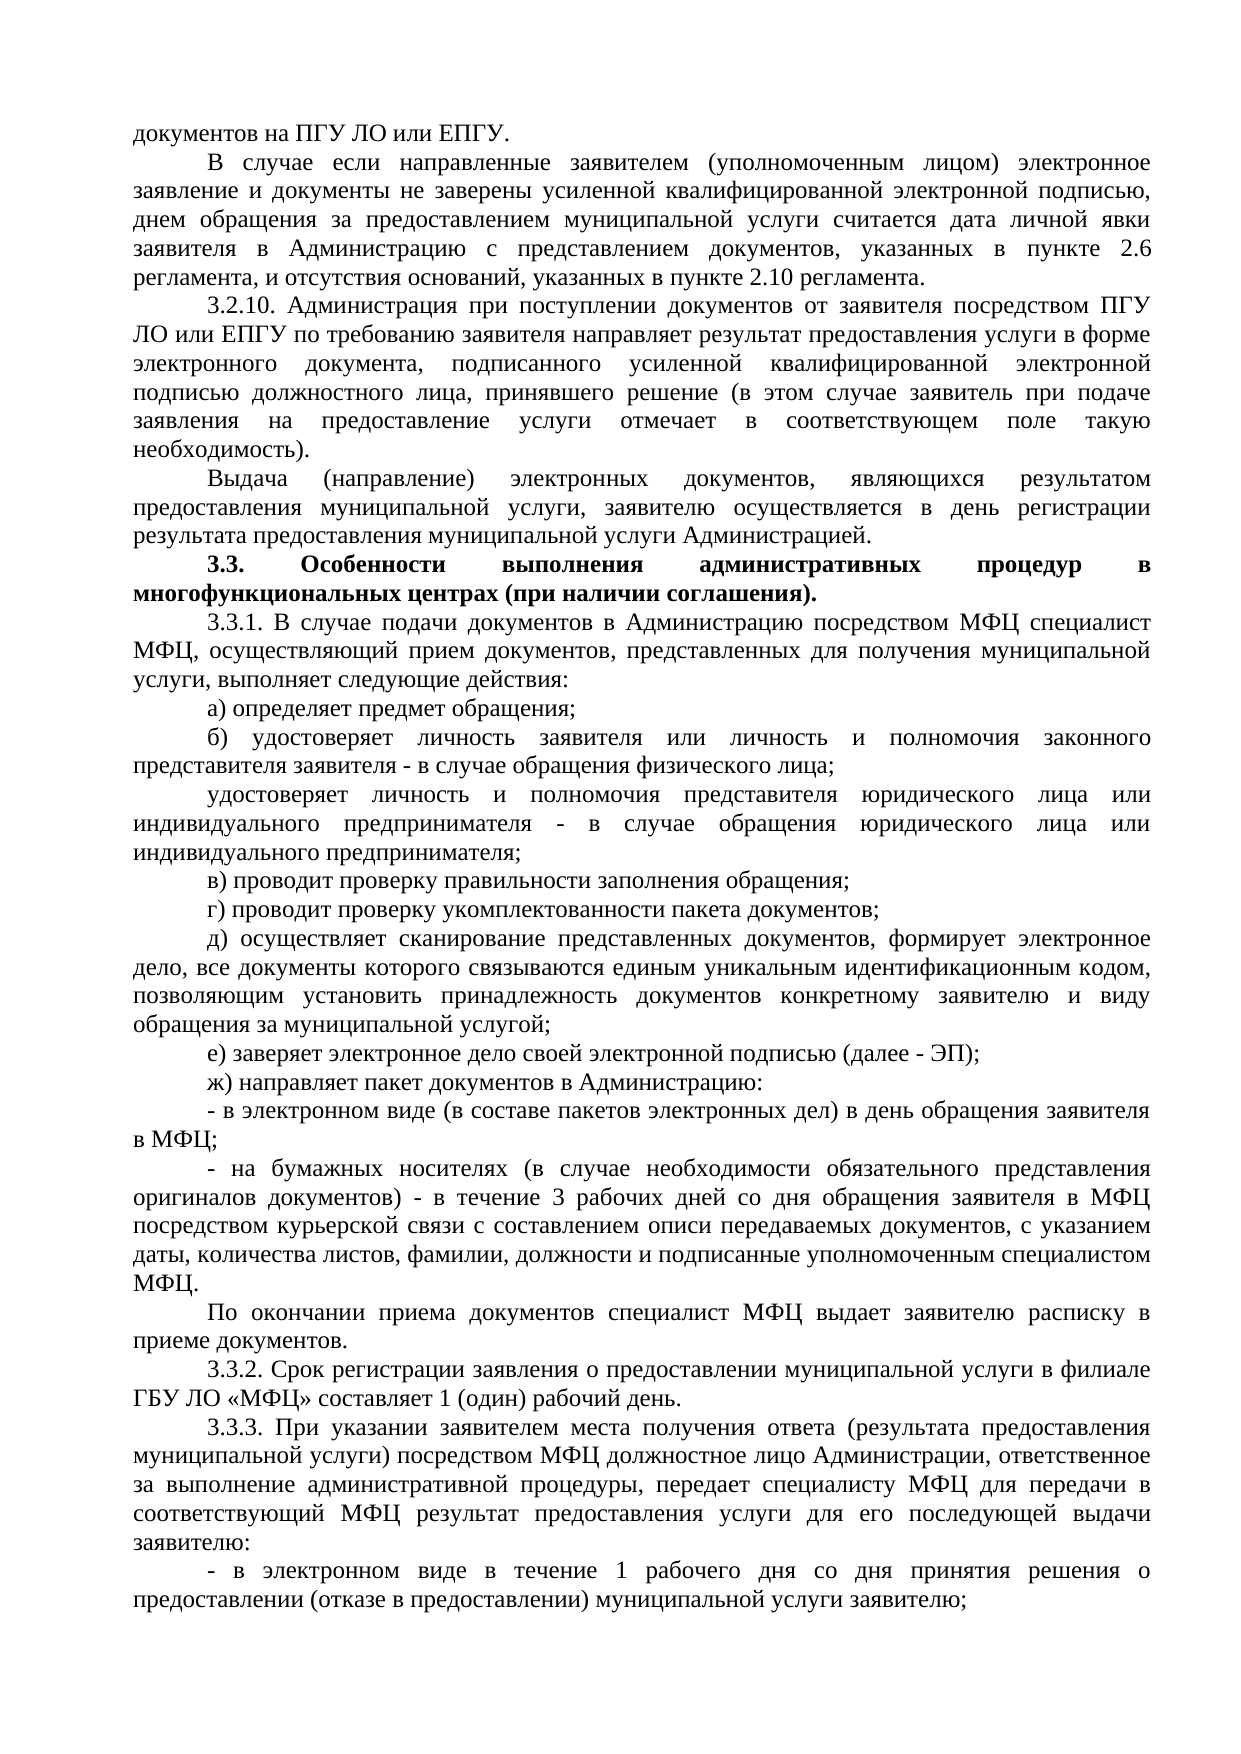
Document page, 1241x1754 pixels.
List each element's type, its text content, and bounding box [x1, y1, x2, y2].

text Выдача (направление) электронных документов, являющихся результатом предоставления муниципальной услуги, заявителю осуществляется в день регистрации результата предоставления муниципальной услуги Администрацией. [133, 463, 1152, 549]
text г) проводит проверку укомплектованности пакета документов; [133, 894, 1152, 923]
text 3.3. Особенности выполнения административных процедур в многофункциональных центрах (при наличии соглашения). [133, 549, 1152, 607]
text е) заверяет электронное дело своей электронной подписью (далее - ЭП); [133, 1038, 1152, 1067]
text - на бумажных носителях (в случае необходимости обязательного представления оригиналов документов) - в течение 3 рабочих дней со дня обращения заявителя в МФЦ посредством курьерской связи с составлением описи передаваемых документов, с указанием даты, количества листов, фамилии, должности и подписанные уполномоченным специалистом МФЦ. [133, 1153, 1152, 1297]
text в) проводит проверку правильности заполнения обращения; [133, 866, 1152, 894]
text ж) направляет пакет документов в Администрацию: [133, 1067, 1152, 1096]
text - в электронном виде в течение 1 рабочего дня со дня принятия решения о предоставлении (отказе в предоставлении) муниципальной услуги заявителю; [133, 1556, 1152, 1613]
text 3.3.3. При указании заявителем места получения ответа (результата предоставления муниципальной услуги) посредством МФЦ должностное лицо Администрации, ответственное за выполнение административной процедуры, передает специалисту МФЦ для передачи в соответствующий МФЦ результат предоставления услуги для его последующей выдачи заявителю: [133, 1412, 1152, 1556]
text 3.3.1. В случае подачи документов в Администрацию посредством МФЦ специалист МФЦ, осуществляющий прием документов, представленных для получения муниципальной услуги, выполняет следующие действия: [133, 607, 1152, 693]
text По окончании приема документов специалист МФЦ выдает заявителю расписку в приеме документов. [133, 1297, 1152, 1354]
text 3.3.2. Срок регистрации заявления о предоставлении муниципальной услуги в филиале ГБУ ЛО «МФЦ» составляет 1 (один) рабочий день. [133, 1354, 1152, 1412]
text б) удостоверяет личность заявителя или личность и полномочия законного представителя заявителя - в случае обращения физического лица; [133, 722, 1152, 779]
text д) осуществляет сканирование представленных документов, формирует электронное дело, все документы которого связываются единым уникальным идентификационным кодом, позволяющим установить принадлежность документов конкретному заявителю и виду обращения за муниципальной услугой; [133, 923, 1152, 1038]
text 3.2.10. Администрация при поступлении документов от заявителя посредством ПГУ ЛО или ЕПГУ по требованию заявителя направляет результат предоставления услуги в форме электронного документа, подписанного усиленной квалифицированной электронной подписью должностного лица, принявшего решение (в этом случае заявитель при подаче заявления на предоставление услуги отмечает в соответствующем поле такую необходимость). [133, 291, 1152, 463]
text удостоверяет личность и полномочия представителя юридического лица или индивидуального предпринимателя - в случае обращения юридического лица или индивидуального предпринимателя; [133, 779, 1152, 866]
text а) определяет предмет обращения; [133, 693, 1152, 722]
text В случае если направленные заявителем (уполномоченным лицом) электронное заявление и документы не заверены усиленной квалифицированной электронной подписью, днем обращения за предоставлением муниципальной услуги считается дата личной явки заявителя в Администрацию с представлением документов, указанных в пункте 2.6 регламента, и отсутствия оснований, указанных в пункте 2.10 регламента. [133, 147, 1152, 291]
text - в электронном виде (в составе пакетов электронных дел) в день обращения заявителя в МФЦ; [133, 1096, 1152, 1153]
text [133, 118, 1152, 147]
